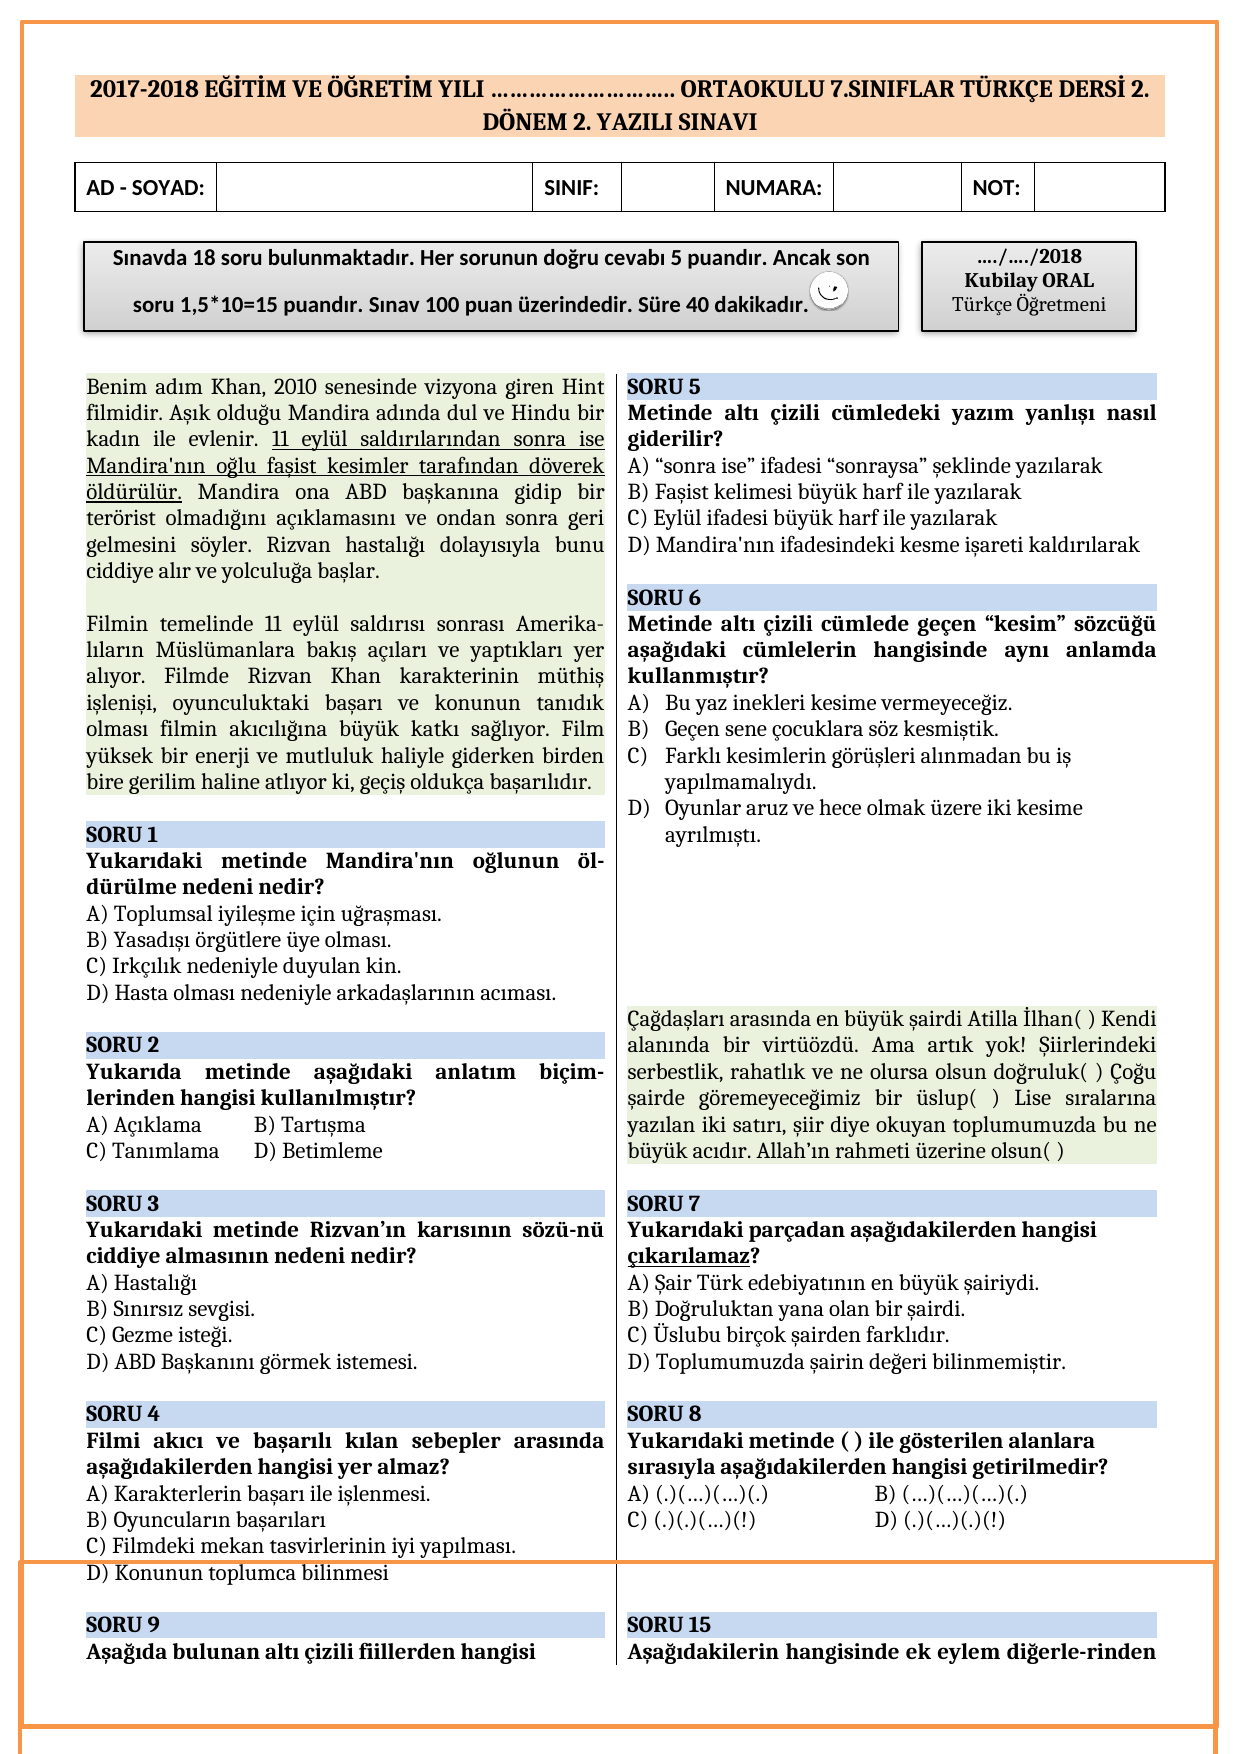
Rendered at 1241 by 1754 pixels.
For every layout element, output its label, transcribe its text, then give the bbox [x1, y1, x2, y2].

table_header [217, 163, 532, 211]
table_header SINIF: [533, 163, 621, 211]
table_header [834, 163, 961, 211]
table_header NOT: [962, 163, 1034, 211]
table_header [75, 374, 616, 1560]
table_header NUMARA: [715, 163, 833, 211]
table_header [1035, 163, 1164, 211]
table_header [617, 374, 1168, 1560]
table_header AD - SOYAD: [76, 163, 216, 211]
table_header [622, 163, 714, 211]
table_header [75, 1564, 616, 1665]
text 2017-2018 EĞİTİM VE ÖĞRETİM YILI ……………………….. ORTAOKULU 7.SINIFLAR TÜRKÇE DERSİ 2. DÖNEM 2. YAZILI SINAVI [75, 75, 1165, 137]
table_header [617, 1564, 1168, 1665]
